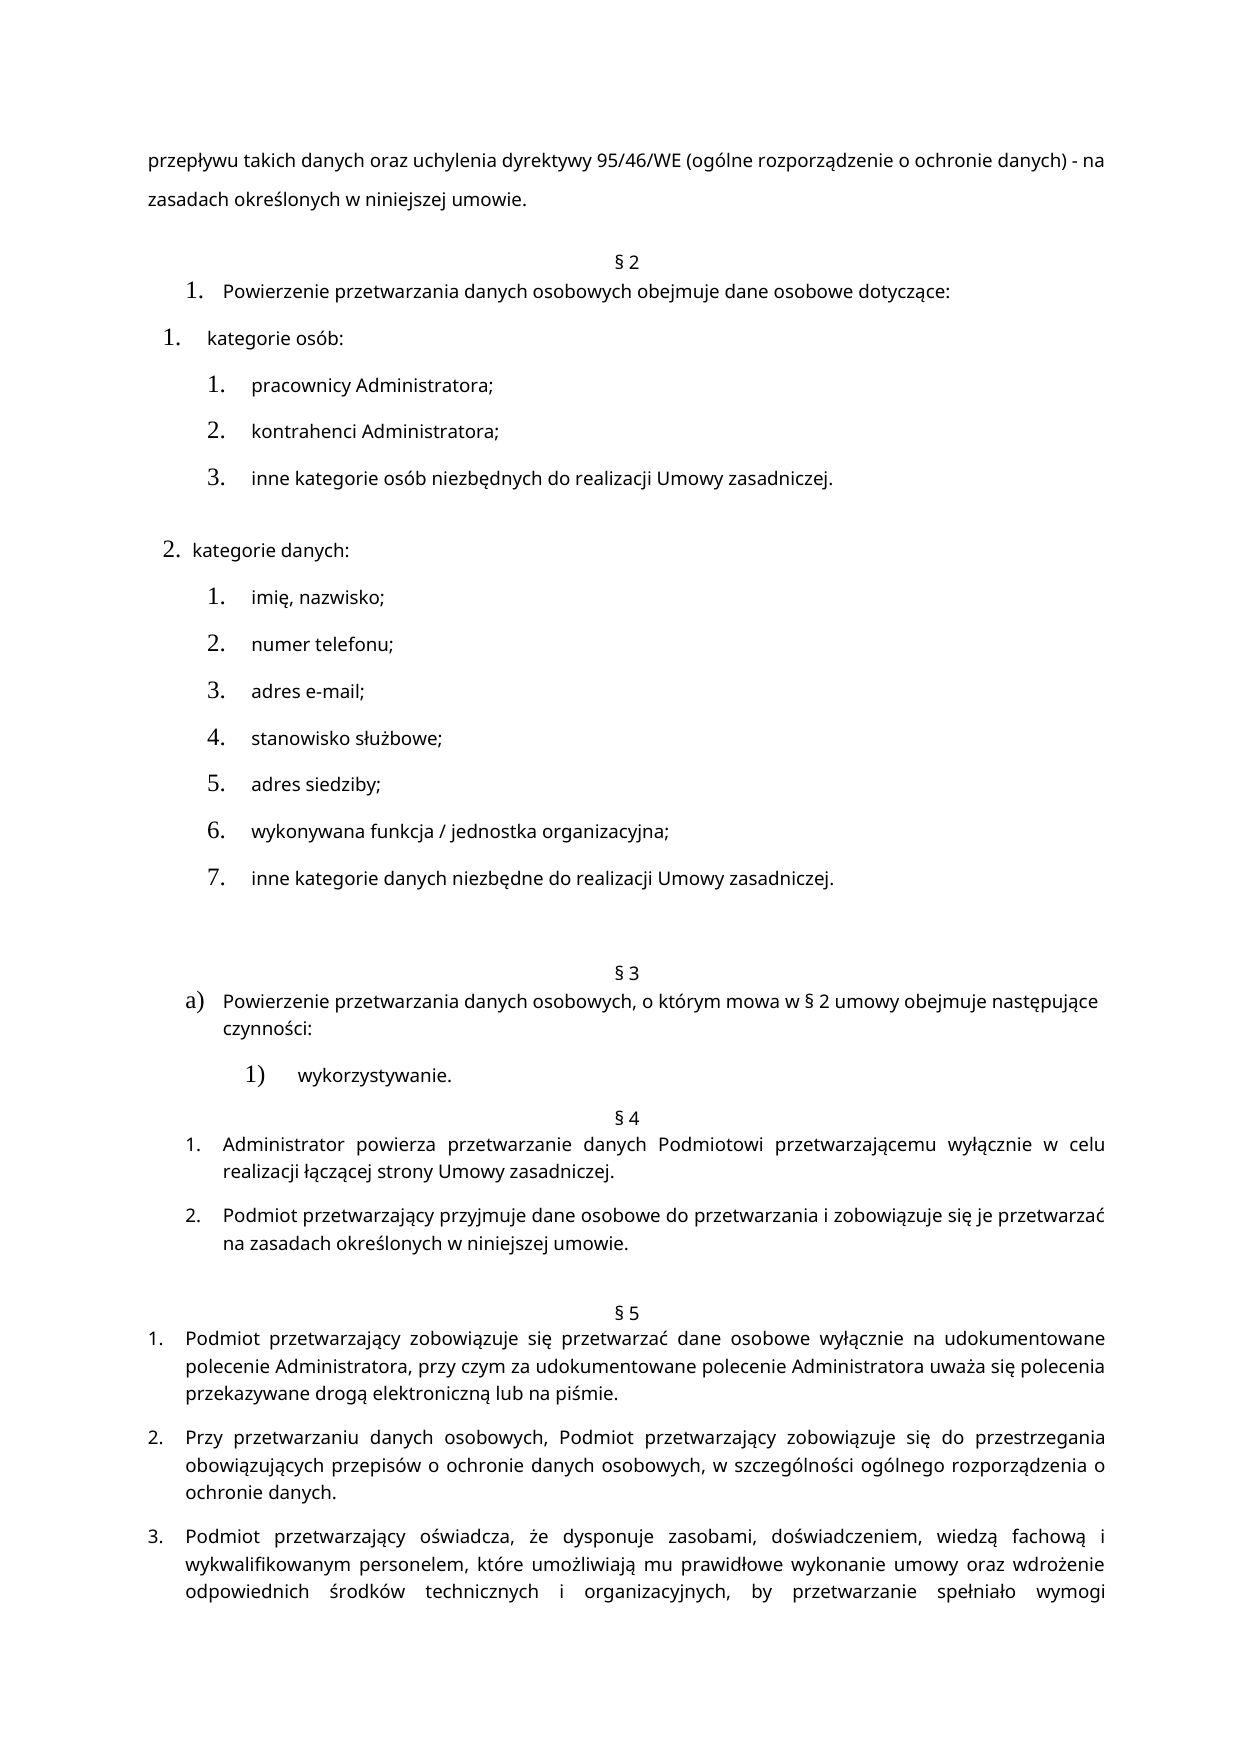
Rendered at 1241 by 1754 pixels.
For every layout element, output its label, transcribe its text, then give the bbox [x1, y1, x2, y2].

list wykonywana funkcja / jednostka organizacyjna; [207, 815, 1106, 844]
text § 5 [148, 1300, 1106, 1325]
list Przy przetwarzaniu danych osobowych, Podmiot przetwarzający zobowiązuje się do przestrzegania obowiązujących przepisów o ochronie danych osobowych, w szczególności ogólnego rozporządzenia o ochronie danych. [148, 1424, 1106, 1505]
text § 4 [148, 1106, 1106, 1131]
list kategorie osób: [162, 322, 1106, 351]
list kategorie danych: [162, 534, 1106, 563]
list numer telefonu; [207, 628, 1106, 657]
list pracownicy Administratora; [207, 369, 1106, 397]
list Administrator powierza przetwarzanie danych Podmiotowi przetwarzającemu wyłącznie w celu realizacji łączącej strony Umowy zasadniczej. [185, 1131, 1106, 1184]
list Powierzenie przetwarzania danych osobowych, o którym mowa w § 2 umowy obejmuje następujące czynności: [185, 985, 1106, 1041]
list Podmiot przetwarzający przyjmuje dane osobowe do przetwarzania i zobowiązuje się je przetwarzać na zasadach określonych w niniejszej umowie. [185, 1203, 1106, 1256]
list stanowisko służbowe; [207, 722, 1106, 750]
list Powierzenie przetwarzania danych osobowych obejmuje dane osobowe dotyczące: [185, 275, 1106, 304]
list imię, nazwisko; [207, 581, 1106, 610]
list Podmiot przetwarzający zobowiązuje się przetwarzać dane osobowe wyłącznie na udokumentowane polecenie Administratora, przy czym za udokumentowane polecenie Administratora uważa się polecenia przekazywane drogą elektroniczną lub na piśmie. [148, 1325, 1106, 1406]
text § 3 [148, 960, 1106, 985]
list adres siedziby; [207, 768, 1106, 797]
list inne kategorie osób niezbędnych do realizacji Umowy zasadniczej. [207, 462, 1106, 491]
list inne kategorie danych niezbędne do realizacji Umowy zasadniczej. [207, 862, 1106, 891]
list kontrahenci Administratora; [207, 416, 1106, 444]
list wykorzystywanie. [244, 1059, 1106, 1087]
list adres e-mail; [207, 675, 1106, 704]
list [148, 1524, 1106, 1604]
text § 2 [148, 250, 1106, 275]
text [148, 148, 1106, 211]
